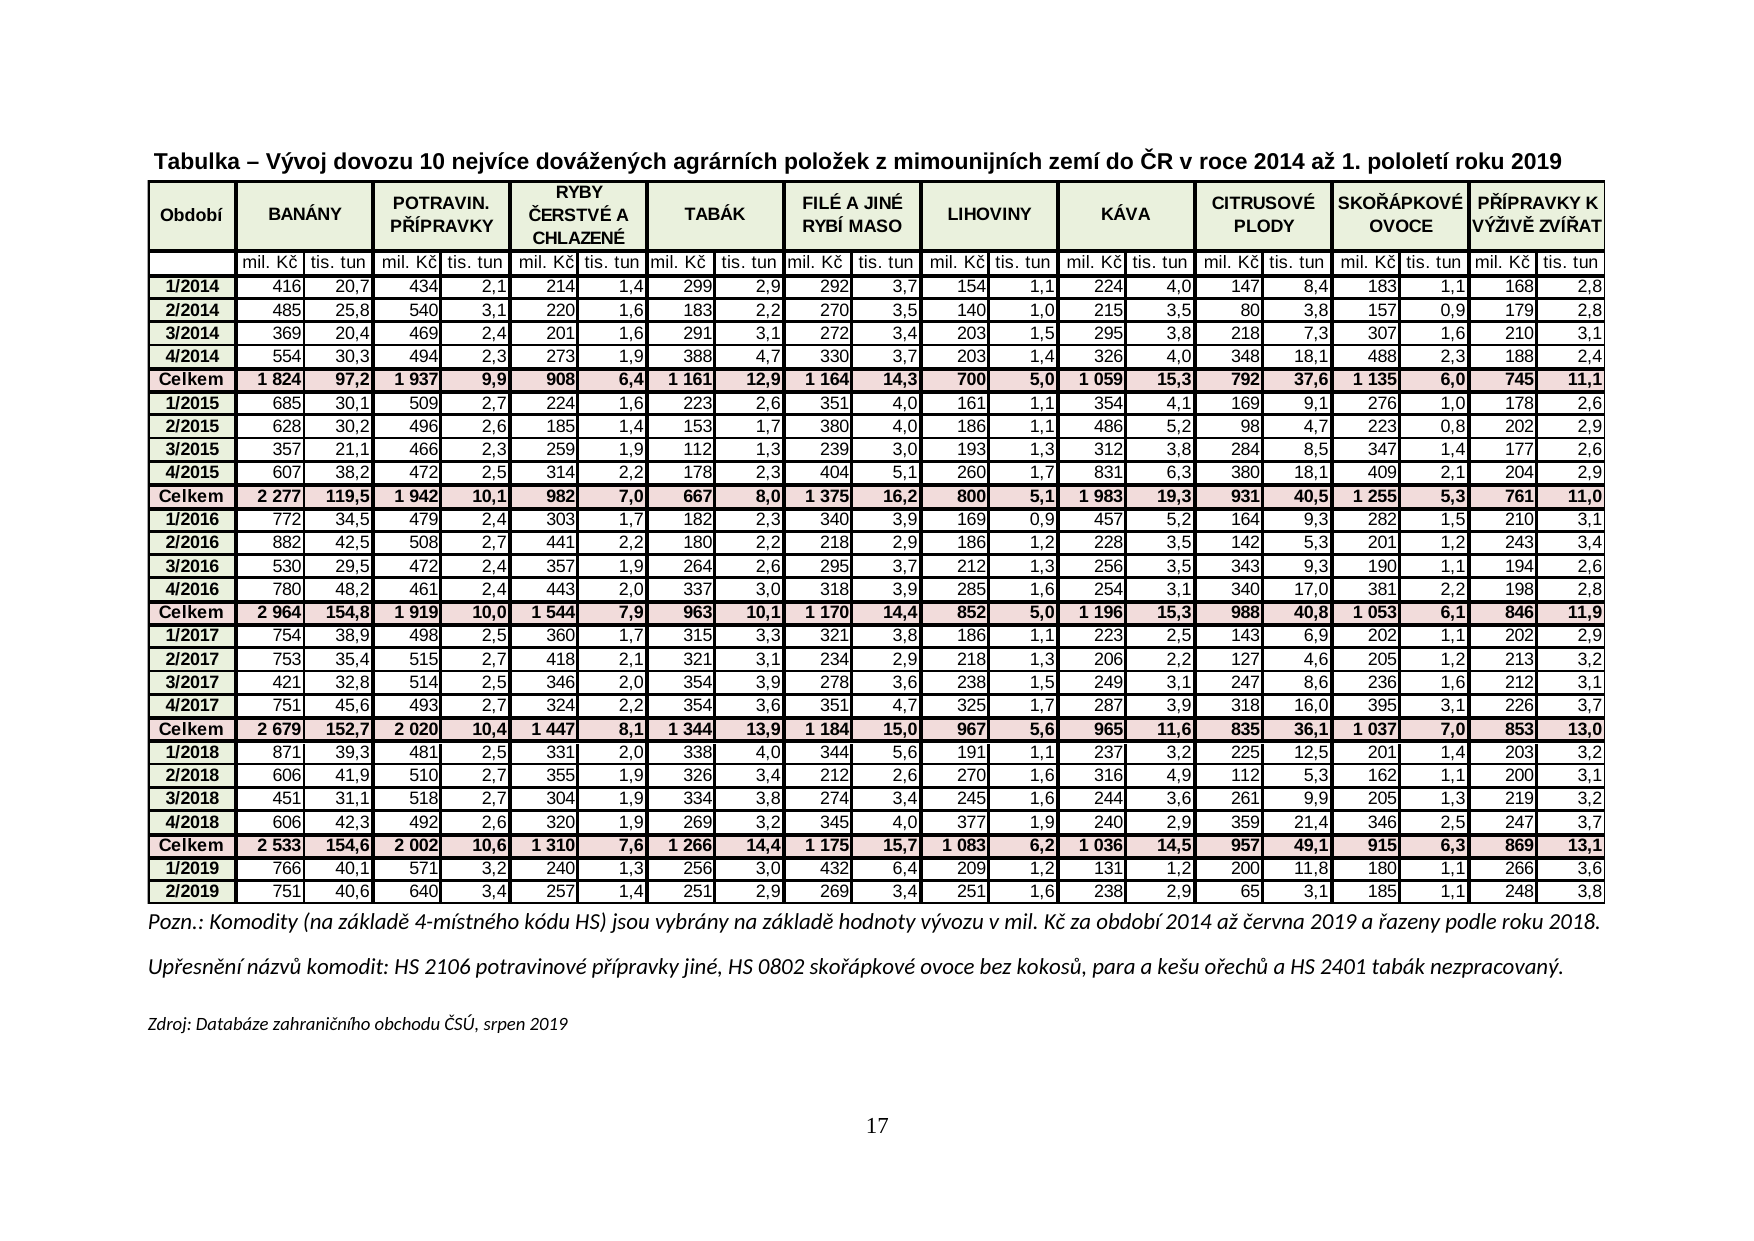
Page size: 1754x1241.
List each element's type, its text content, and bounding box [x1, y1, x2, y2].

text Zdroj: Databáze zahraničního obchodu ČSÚ, srpen 2019 [148, 1012, 1606, 1035]
text Tabulka – Vývoj dovozu 10 nejvíce dovážených agrárních položek z mimounijních zemí do ČR v roce 2014 až 1. pololetí roku 2019 [153, 148, 1606, 174]
text Pozn.: Komodity (na základě 4-místného kódu HS) jsou vybrány na základě hodnoty vývozu v mil. Kč za období 2014 až června 2019 a řazeny podle roku 2018. [148, 907, 1606, 935]
text Upřesnění názvů komodit: HS 2106 potravinové přípravky jiné, HS 0802 skořápkové ovoce bez kokosů, para a kešu ořechů a HS 2401 tabák nezpracovaný. [148, 952, 1606, 980]
